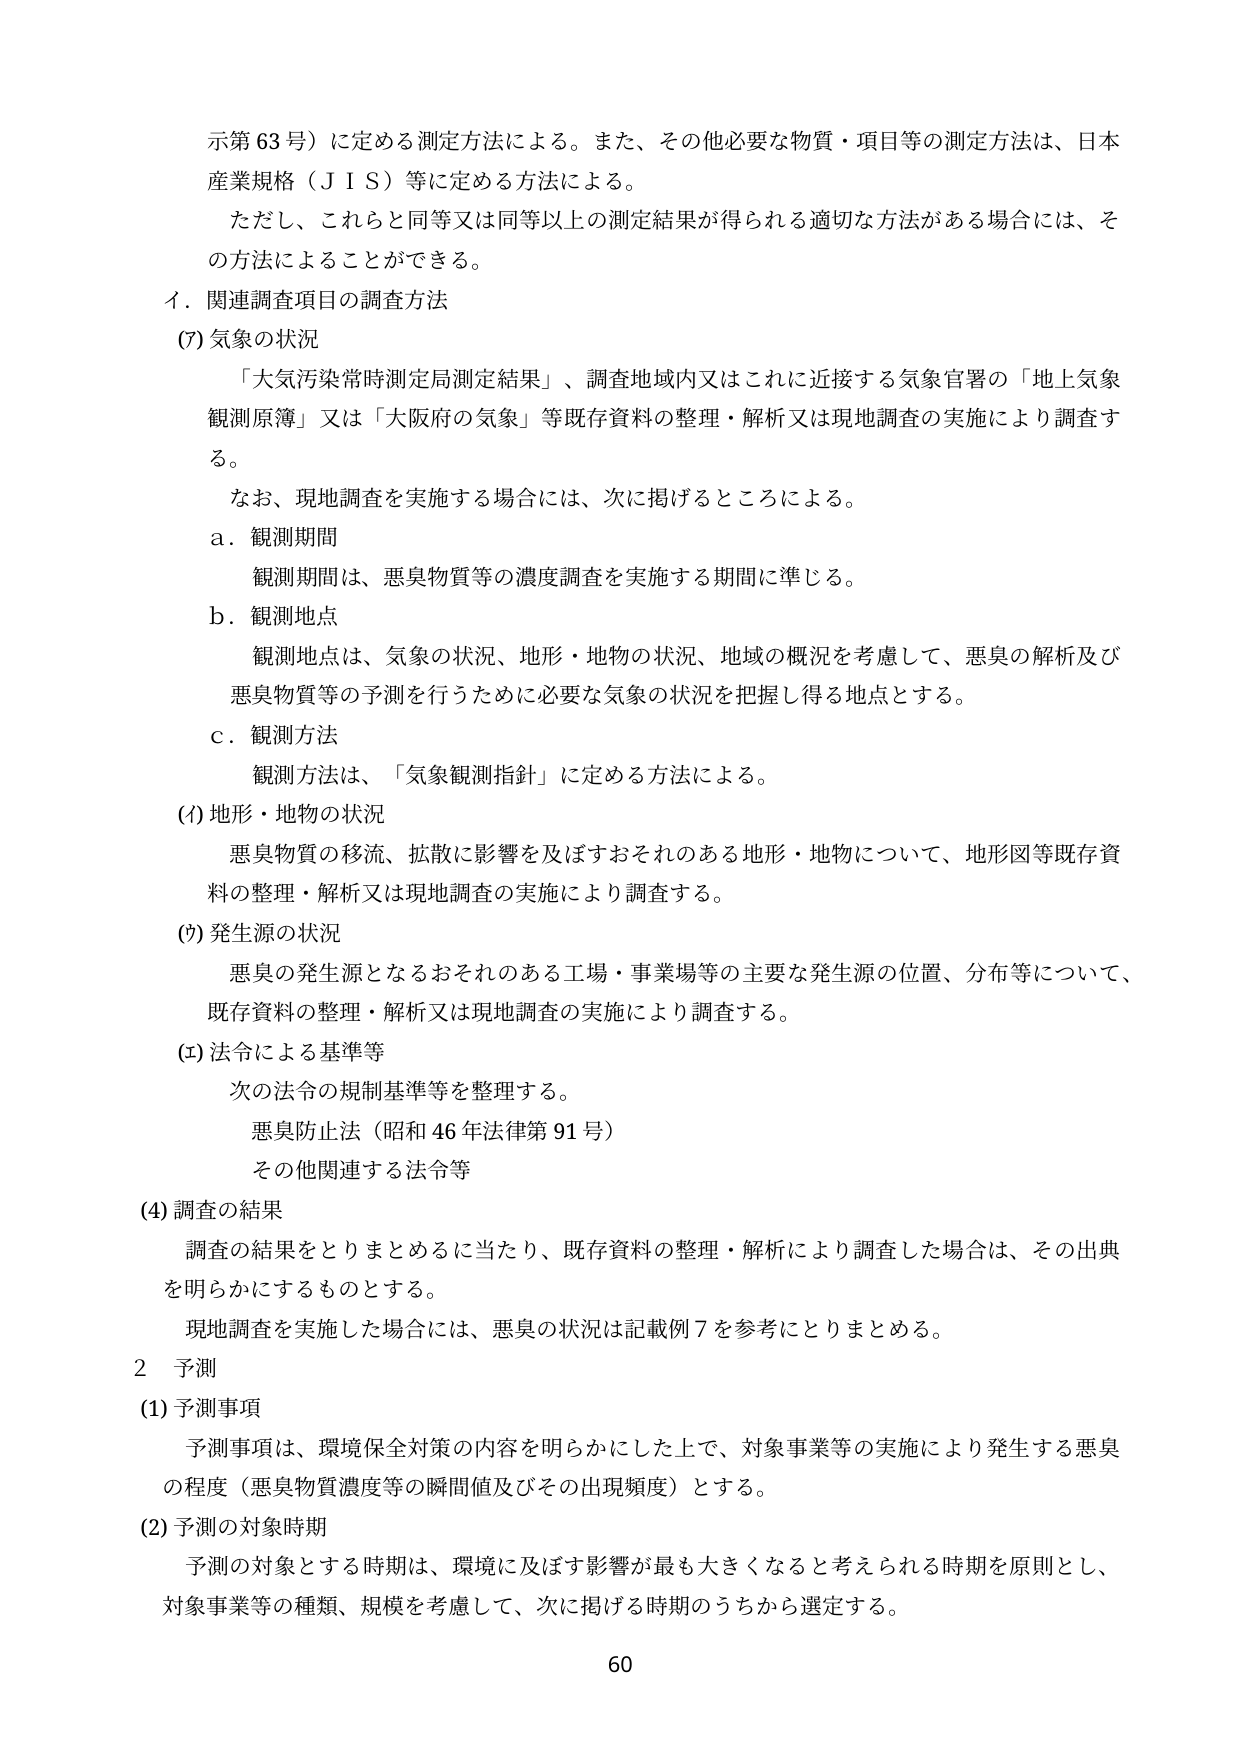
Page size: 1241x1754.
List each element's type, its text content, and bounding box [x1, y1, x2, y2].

text 悪臭防止法（昭和46年法律第91号） [207, 1108, 1122, 1147]
text 「大気汚染常時測定局測定結果」、調査地域内又はこれに近接する気象官署の「地上気象観測原簿」又は「大阪府の気象」等既存資料の整理・解析又は現地調査の実施により調査する。 [207, 356, 1122, 474]
text 観測方法は、「気象観測指針」に定める方法による。 [230, 751, 1122, 791]
text その他関連する法令等 [207, 1147, 1122, 1187]
text ２ 予測 [118, 1345, 1122, 1385]
text ｃ．観測方法 [207, 712, 1122, 751]
text 観測地点は、気象の状況、地形・地物の状況、地域の概況を考慮して、悪臭の解析及び悪臭物質等の予測を行うために必要な気象の状況を把握し得る地点とする。 [230, 633, 1122, 712]
text ａ．観測期間 [207, 514, 1122, 553]
text (ｱ) 気象の状況 [177, 316, 1122, 356]
text 観測期間は、悪臭物質等の濃度調査を実施する期間に準じる。 [230, 553, 1122, 593]
text (ｲ) 地形・地物の状況 [177, 791, 1122, 831]
text 悪臭物質の移流、拡散に影響を及ぼすおそれのある地形・地物について、地形図等既存資料の整理・解析又は現地調査の実施により調査する。 [207, 831, 1122, 910]
text (2) 予測の対象時期 [118, 1503, 1122, 1543]
text (ｴ) 法令による基準等 [177, 1028, 1122, 1068]
text (ｳ) 発生源の状況 [177, 910, 1122, 949]
text ただし、これらと同等又は同等以上の測定結果が得られる適切な方法がある場合には、その方法によることができる。 [207, 197, 1122, 276]
text 現地調査を実施した場合には、悪臭の状況は記載例７を参考にとりまとめる。 [163, 1306, 1122, 1345]
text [207, 118, 1122, 197]
text なお、現地調査を実施する場合には、次に掲げるところによる。 [207, 474, 1122, 514]
text 予測の対象とする時期は、環境に及ぼす影響が最も大きくなると考えられる時期を原則とし、対象事業等の種類、規模を考慮して、次に掲げる時期のうちから選定する。 [163, 1543, 1122, 1622]
text (4) 調査の結果 [118, 1187, 1122, 1226]
text イ．関連調査項目の調査方法 [162, 276, 1122, 316]
text 次の法令の規制基準等を整理する。 [207, 1068, 1122, 1108]
text 悪臭の発生源となるおそれのある工場・事業場等の主要な発生源の位置、分布等について、既存資料の整理・解析又は現地調査の実施により調査する。 [207, 949, 1122, 1028]
text (1) 予測事項 [118, 1385, 1122, 1424]
text 調査の結果をとりまとめるに当たり、既存資料の整理・解析により調査した場合は、その出典を明らかにするものとする。 [163, 1226, 1122, 1306]
text 予測事項は、環境保全対策の内容を明らかにした上で、対象事業等の実施により発生する悪臭の程度（悪臭物質濃度等の瞬間値及びその出現頻度）とする。 [163, 1424, 1122, 1503]
text ｂ．観測地点 [207, 593, 1122, 633]
